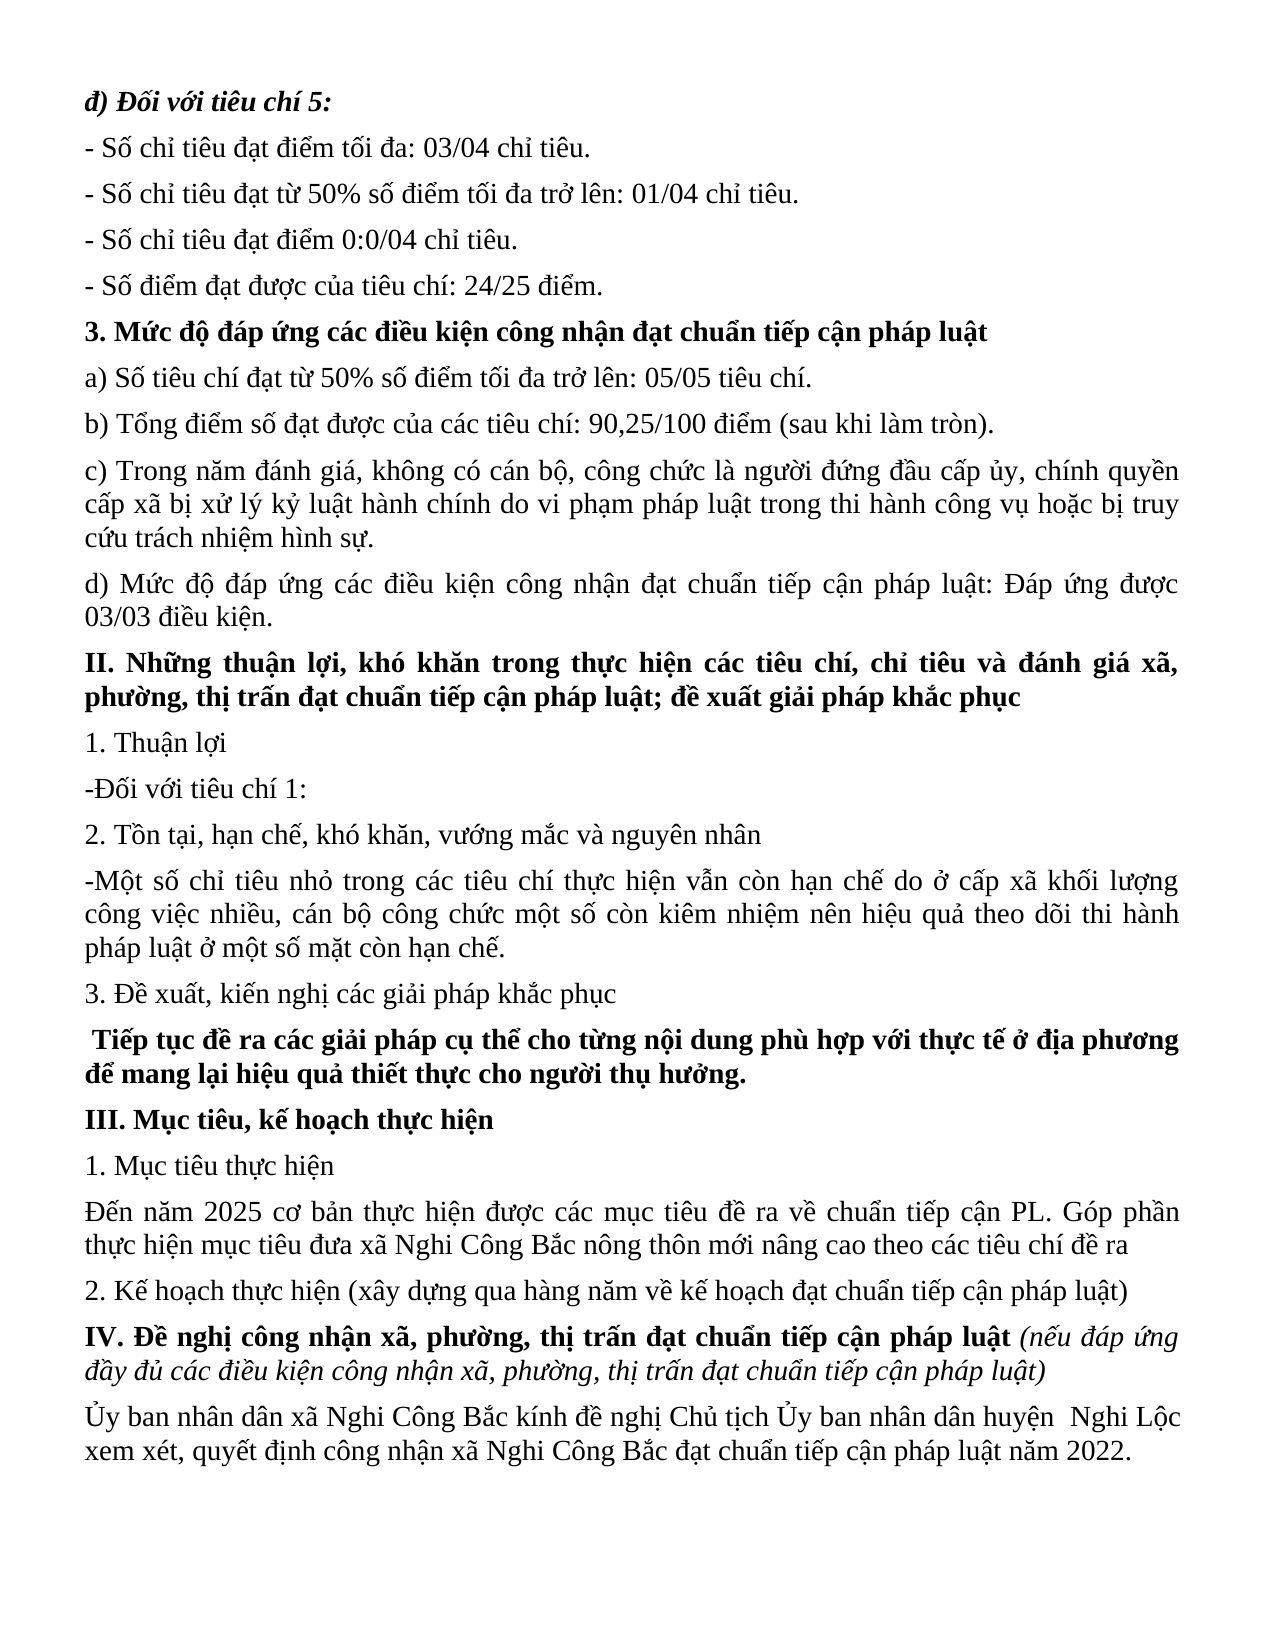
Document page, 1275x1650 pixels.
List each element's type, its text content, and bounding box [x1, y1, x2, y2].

text Đến năm 2025 cơ bản thực hiện được các mục tiêu đề ra về chuẩn tiếp cận PL. Góp phần thực hiện mục tiêu đưa xã Nghi Công Bắc nông thôn mới nâng cao theo các tiêu chí đề ra [84, 1194, 1181, 1261]
text II. Những thuận lợi, khó khăn trong thực hiện các tiêu chí, chỉ tiêu và đánh giá xã, phường, thị trấn đạt chuẩn tiếp cận pháp luật; đề xuất giải pháp khắc phục [84, 645, 1181, 712]
text đ) Đối với tiêu chí 5: [84, 84, 1181, 118]
text Tiếp tục đề ra các giải pháp cụ thể cho từng nội dung phù hợp với thực tế ở địa phương để mang lại hiệu quả thiết thực cho người thụ hưởng. [84, 1022, 1181, 1089]
text d) Mức độ đáp ứng các điều kiện công nhận đạt chuẩn tiếp cận pháp luật: Đáp ứng được 03/03 điều kiện. [84, 566, 1181, 633]
text b) Tổng điểm số đạt được của các tiêu chí: 90,25/100 điểm (sau khi làm tròn). [84, 407, 1181, 440]
text IV. Đề nghị công nhận xã, phường, thị trấn đạt chuẩn tiếp cận pháp luật (nếu đáp ứng đầy đủ các điều kiện công nhận xã, phường, thị trấn đạt chuẩn tiếp cận pháp luật) [84, 1319, 1181, 1387]
text -Đối với tiêu chí 1: [84, 771, 1181, 804]
text III. Mục tiêu, kế hoạch thực hiện [84, 1102, 1181, 1135]
text 1. Mục tiêu thực hiện [84, 1148, 1181, 1181]
text Ủy ban nhân dân xã Nghi Công Bắc kính đề nghị Chủ tịch Ủy ban nhân dân huyện Nghi Lộc xem xét, quyết định công nhận xã Nghi Công Bắc đạt chuẩn tiếp cận pháp luật năm 2022. [84, 1399, 1181, 1466]
text 3. Mức độ đáp ứng các điều kiện công nhận đạt chuẩn tiếp cận pháp luật [84, 314, 1181, 348]
text -Một số chỉ tiêu nhỏ trong các tiêu chí thực hiện vẫn còn hạn chế do ở cấp xã khối lượng công việc nhiều, cán bộ công chức một số còn kiêm nhiệm nên hiệu quả theo dõi thi hành pháp luật ở một số mặt còn hạn chế. [84, 863, 1181, 964]
text - Số điểm đạt được của tiêu chí: 24/25 điểm. [84, 268, 1181, 302]
text - Số chỉ tiêu đạt điểm 0:0/04 chỉ tiêu. [84, 222, 1181, 256]
text c) Trong năm đánh giá, không có cán bộ, công chức là người đứng đầu cấp ủy, chính quyền cấp xã bị xử lý kỷ luật hành chính do vi phạm pháp luật trong thi hành công vụ hoặc bị truy cứu trách nhiệm hình sự. [84, 453, 1181, 553]
text 3. Đề xuất, kiến nghị các giải pháp khắc phục [84, 976, 1181, 1010]
text 2. Kế hoạch thực hiện (xây dựng qua hàng năm về kế hoạch đạt chuẩn tiếp cận pháp luật) [84, 1273, 1181, 1307]
text - Số chỉ tiêu đạt từ 50% số điểm tối đa trở lên: 01/04 chỉ tiêu. [84, 176, 1181, 210]
text a) Số tiêu chí đạt từ 50% số điểm tối đa trở lên: 05/05 tiêu chí. [84, 361, 1181, 394]
text 1. Thuận lợi [84, 725, 1181, 758]
text - Số chỉ tiêu đạt điểm tối đa: 03/04 chỉ tiêu. [84, 130, 1181, 164]
text 2. Tồn tại, hạn chế, khó khăn, vướng mắc và nguyên nhân [84, 817, 1181, 851]
